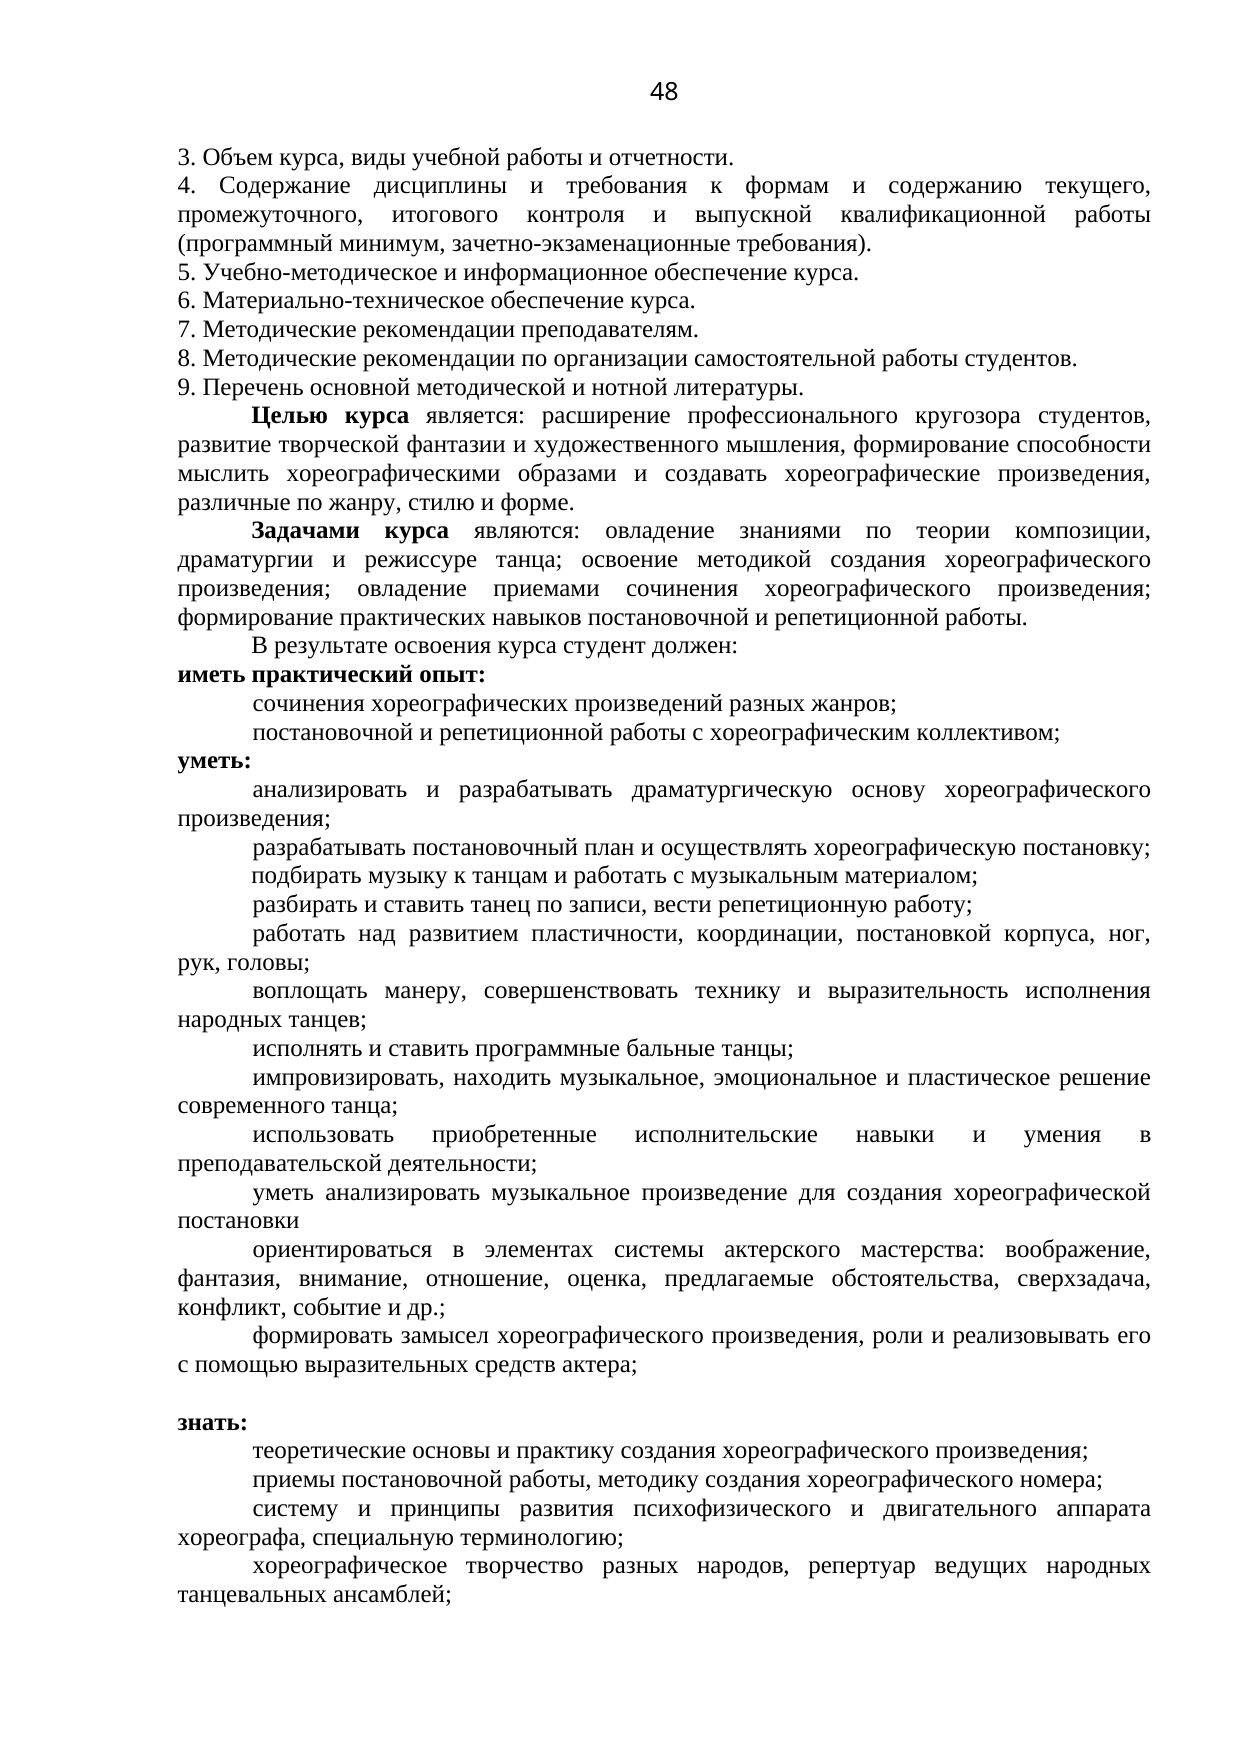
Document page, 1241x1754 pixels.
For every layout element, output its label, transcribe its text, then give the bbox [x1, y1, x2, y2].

list воплощать манеру, совершенствовать технику и выразительность исполнения народных танцев; [177, 976, 1152, 1033]
list сочинения хореографических произведений разных жанров; [177, 688, 1152, 717]
text 3. Объем курса, виды учебной работы и отчетности. [177, 142, 1152, 171]
list исполнять и ставить программные бальные танцы; [177, 1033, 1152, 1062]
text 6. Материально-техническое обеспечение курса. [177, 286, 1152, 314]
list уметь анализировать музыкальное произведение для создания хореографической постановки [177, 1177, 1152, 1234]
list формировать замысел хореографического произведения, роли и реализовывать его с помощью выразительных средств актера; [177, 1321, 1152, 1378]
list приемы постановочной работы, методику создания хореографического номера; [177, 1464, 1152, 1493]
text знать: [177, 1407, 1152, 1436]
text Целью курса является: расширение профессионального кругозора студентов, развитие творческой фантазии и художественного мышления, формирование способности мыслить хореографическими образами и создавать хореографические произведения, различные по жанру, стилю и форме. [177, 401, 1152, 516]
list импровизировать, находить музыкальное, эмоциональное и пластическое решение современного танца; [177, 1062, 1152, 1119]
text 8. Методические рекомендации по организации самостоятельной работы студентов. [177, 343, 1152, 372]
list анализировать и разрабатывать драматургическую основу хореографического произведения; [177, 774, 1152, 832]
text уметь: [177, 746, 1152, 774]
text 5. Учебно-методическое и информационное обеспечение курса. [177, 257, 1152, 286]
text 7. Методические рекомендации преподавателям. [177, 314, 1152, 343]
text В результате освоения курса студент должен: [177, 631, 1152, 659]
list разрабатывать постановочный план и осуществлять хореографическую постановку; подбирать музыку к танцам и работать с музыкальным материалом; [251, 832, 1152, 889]
list работать над развитием пластичности, координации, постановкой корпуса, ног, рук, головы; [177, 918, 1152, 976]
text Задачами курса являются: овладение знаниями по теории композиции, драматургии и режиссуре танца; освоение методикой создания хореографического произведения; овладение приемами сочинения хореографического произведения; формирование практических навыков постановочной и репетиционной работы. [177, 516, 1152, 631]
text иметь практический опыт: [177, 659, 1152, 688]
list постановочной и репетиционной работы с хореографическим коллективом; [177, 717, 1152, 746]
text 9. Перечень основной методической и нотной литературы. [177, 372, 1152, 401]
list теоретические основы и практику создания хореографического произведения; [177, 1436, 1152, 1464]
list систему и принципы развития психофизического и двигательного аппарата хореографа, специальную терминологию; [177, 1493, 1152, 1551]
list хореографическое творчество разных народов, репертуар ведущих народных танцевальных ансамблей; [177, 1551, 1152, 1608]
text 4. Содержание дисциплины и требования к формам и содержанию текущего, промежуточного, итогового контроля и выпускной квалификационной работы (программный минимум, зачетно-экзаменационные требования). [177, 171, 1152, 257]
list ориентироваться в элементах системы актерского мастерства: воображение, фантазия, внимание, отношение, оценка, предлагаемые обстоятельства, сверхзадача, конфликт, событие и др.; [177, 1234, 1152, 1321]
list использовать приобретенные исполнительские навыки и умения в преподавательской деятельности; [177, 1119, 1152, 1177]
list разбирать и ставить танец по записи, вести репетиционную работу; [177, 889, 1152, 918]
